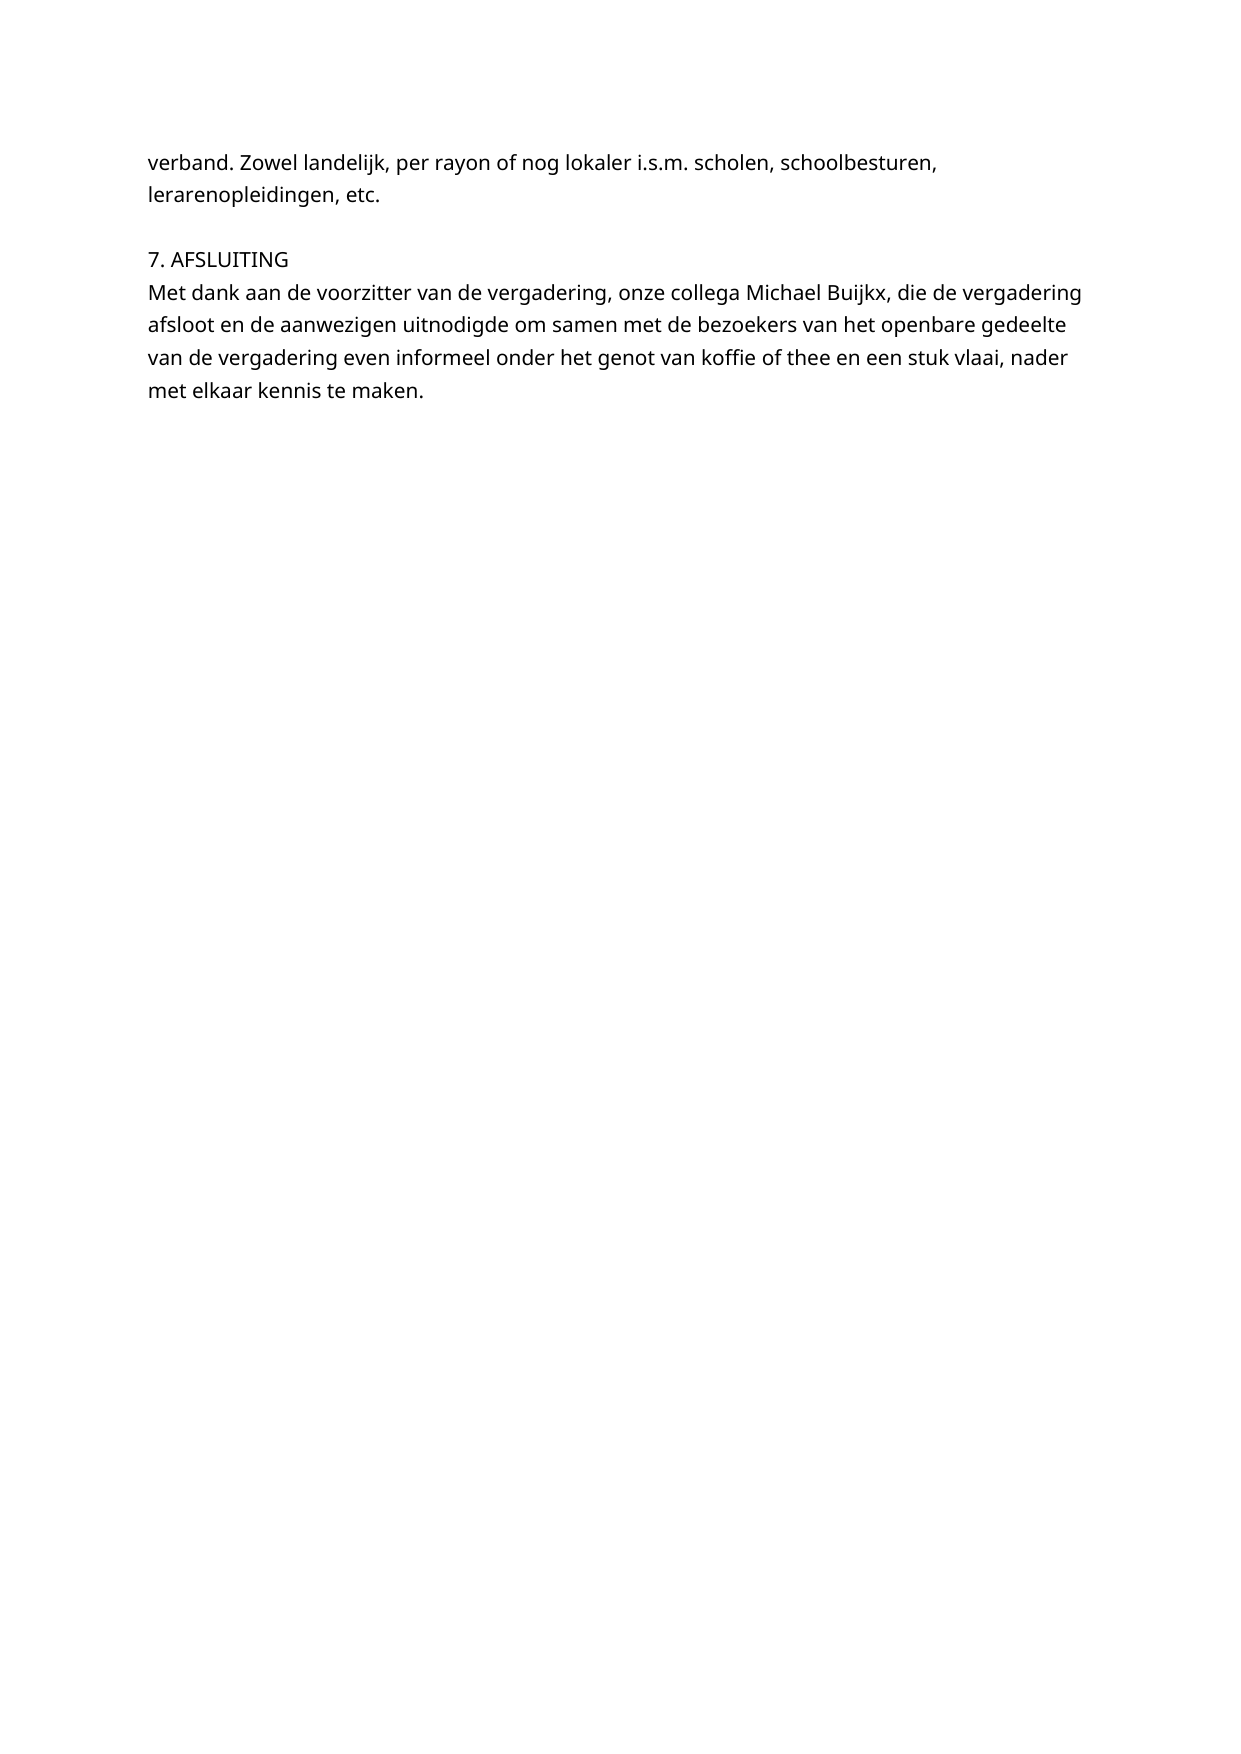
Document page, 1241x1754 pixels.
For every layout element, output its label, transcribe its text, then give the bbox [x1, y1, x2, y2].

text Met dank aan de voorzitter van de vergadering, onze collega Michael Buijkx, die de vergadering afsloot en de aanwezigen uitnodigde om samen met de bezoekers van het openbare gedeelte van de vergadering even informeel onder het genot van koffie of thee en een stuk vlaai, nader met elkaar kennis te maken. [148, 278, 1093, 404]
text 7. AFSLUITING [148, 245, 1093, 274]
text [148, 148, 1093, 209]
